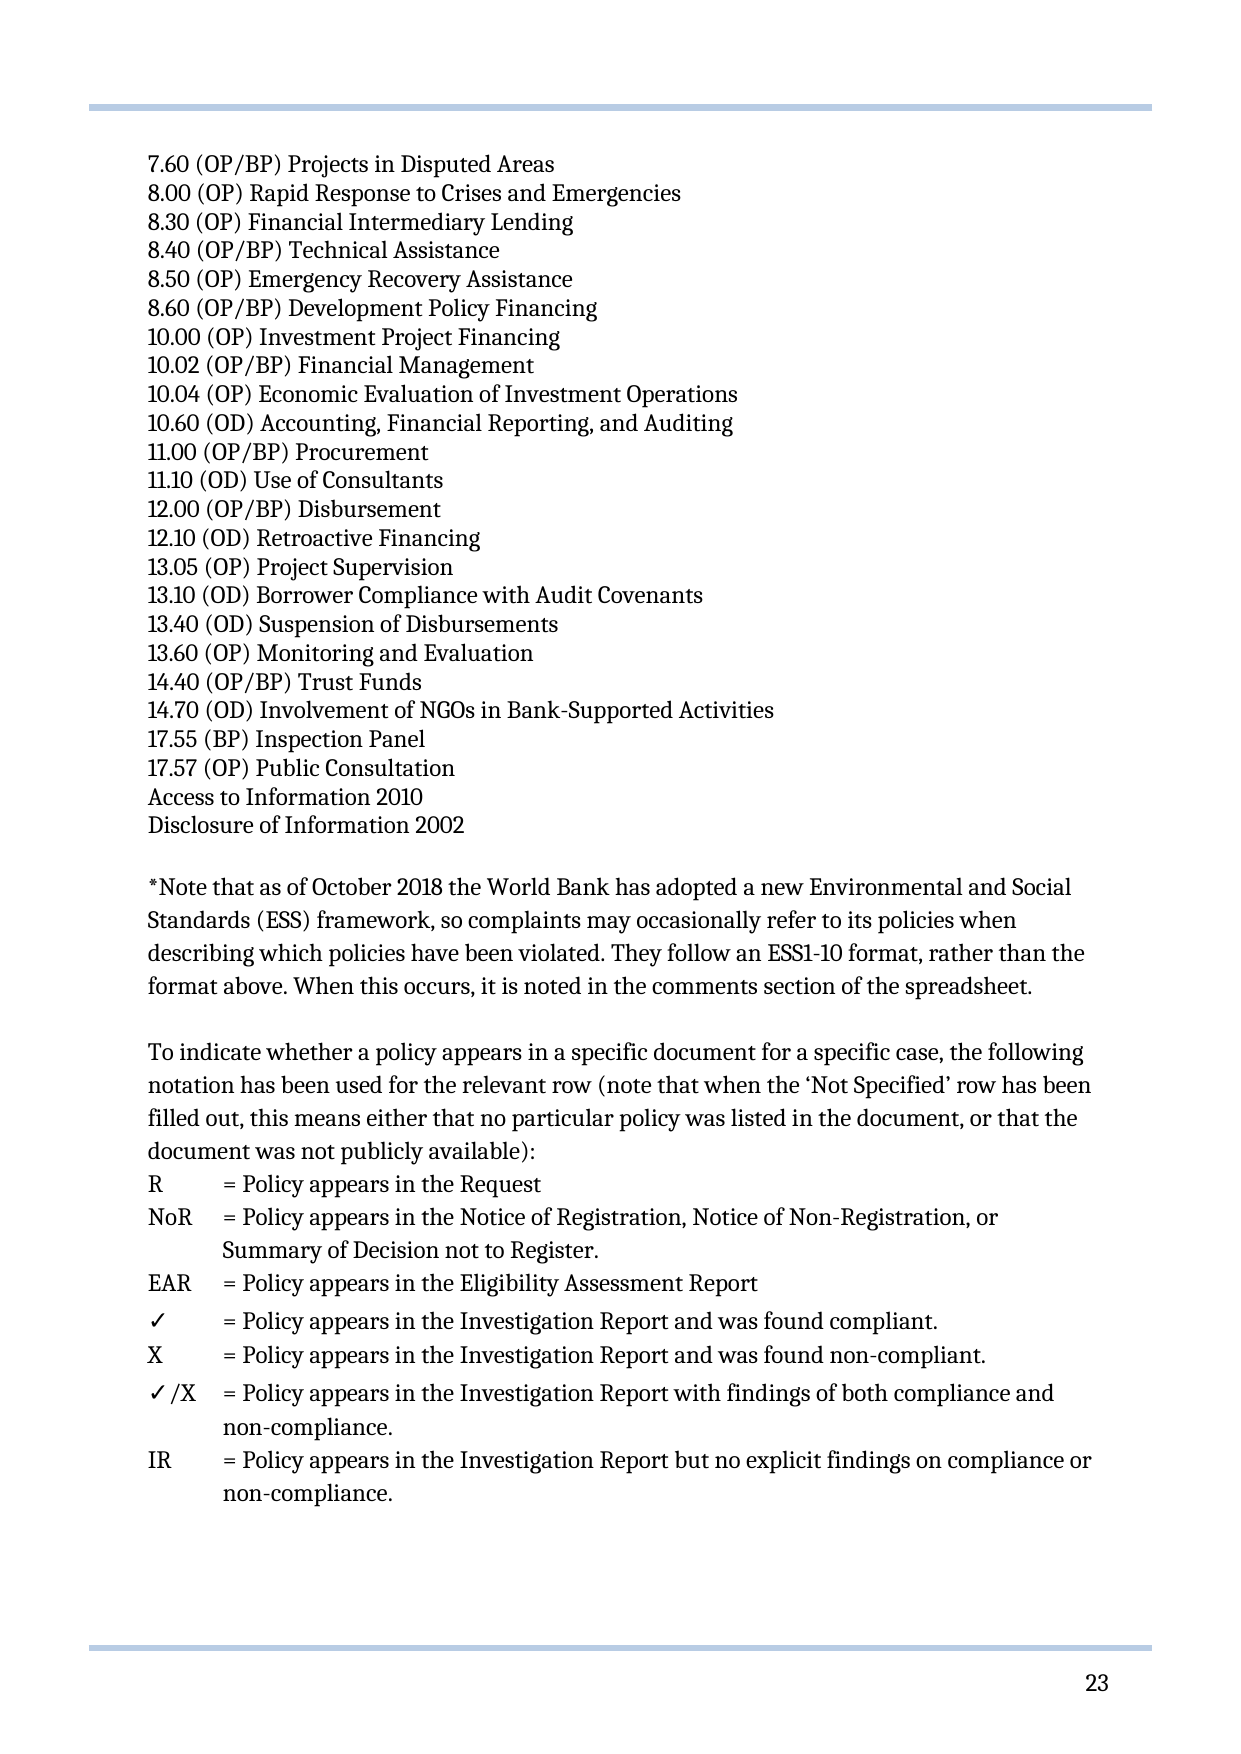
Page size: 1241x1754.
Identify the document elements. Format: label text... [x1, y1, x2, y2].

text 12.10 (OD) Retroactive Financing [148, 524, 1092, 552]
text 13.05 (OP) Project Supervision [148, 552, 1092, 581]
text 10.60 (OD) Accounting, Financial Reporting, and Auditing [148, 409, 1092, 437]
text Disclosure of Information 2002 [148, 811, 1092, 840]
text 8.30 (OP) Financial Intermediary Lending [148, 207, 1092, 236]
text 8.00 (OP) Rapid Response to Crises and Emergencies [148, 179, 1092, 207]
text 8.40 (OP/BP) Technical Assistance [148, 236, 1092, 265]
text Access to Information 2010 [148, 782, 1092, 811]
text 7.60 (OP/BP) Projects in Disputed Areas [148, 150, 1092, 179]
text 13.40 (OD) Suspension of Disbursements [148, 610, 1092, 639]
text 10.04 (OP) Economic Evaluation of Investment Operations [148, 380, 1092, 409]
text R = Policy appears in the Request [148, 1170, 1092, 1199]
text 8.60 (OP/BP) Development Policy Financing [148, 294, 1092, 322]
text 10.02 (OP/BP) Financial Management [148, 351, 1092, 380]
text 12.00 (OP/BP) Disbursement [148, 495, 1092, 524]
text NoR = Policy appears in the Notice of Registration, Notice of Non-Registration, or Summary of Decision not to Register. [148, 1203, 1092, 1265]
text 17.57 (OP) Public Consultation [148, 754, 1092, 782]
text *Note that as of October 2018 the World Bank has adopted a new Environmental and Social Standards (ESS) framework, so complaints may occasionally refer to its policies when describing which policies have been violated. They follow an ESS1-10 format, rather than the format above. When this occurs, it is noted in the comments section of the spreadsheet. [148, 873, 1092, 1001]
text X = Policy appears in the Investigation Report and was found non-compliant. [148, 1341, 1092, 1370]
text 13.10 (OD) Borrower Compliance with Audit Covenants [148, 581, 1092, 610]
text 14.70 (OD) Involvement of NGOs in Bank-Supported Activities [148, 696, 1092, 725]
text 14.40 (OP/BP) Trust Funds [148, 667, 1092, 696]
text 17.55 (BP) Inspection Panel [148, 725, 1092, 754]
text EAR = Policy appears in the Eligibility Assessment Report [148, 1269, 1092, 1298]
text To indicate whether a policy appears in a specific document for a specific case, the following notation has been used for the relevant row (note that when the ‘Not Specified’ row has been filled out, this means either that no particular policy was listed in the document, or that the document was not publicly available): [148, 1038, 1092, 1166]
text 13.60 (OP) Monitoring and Evaluation [148, 639, 1092, 667]
text IR = Policy appears in the Investigation Report but no explicit findings on compliance or non-compliance. [148, 1446, 1092, 1508]
text ✓/X = Policy appears in the Investigation Report with findings of both compliance and non-compliance. [148, 1374, 1092, 1442]
text 8.50 (OP) Emergency Recovery Assistance [148, 265, 1092, 294]
text 11.00 (OP/BP) Procurement [148, 437, 1092, 466]
text 11.10 (OD) Use of Consultants [148, 466, 1092, 495]
text 10.00 (OP) Investment Project Financing [148, 322, 1092, 351]
text ✓ = Policy appears in the Investigation Report and was found compliant. [148, 1302, 1092, 1336]
